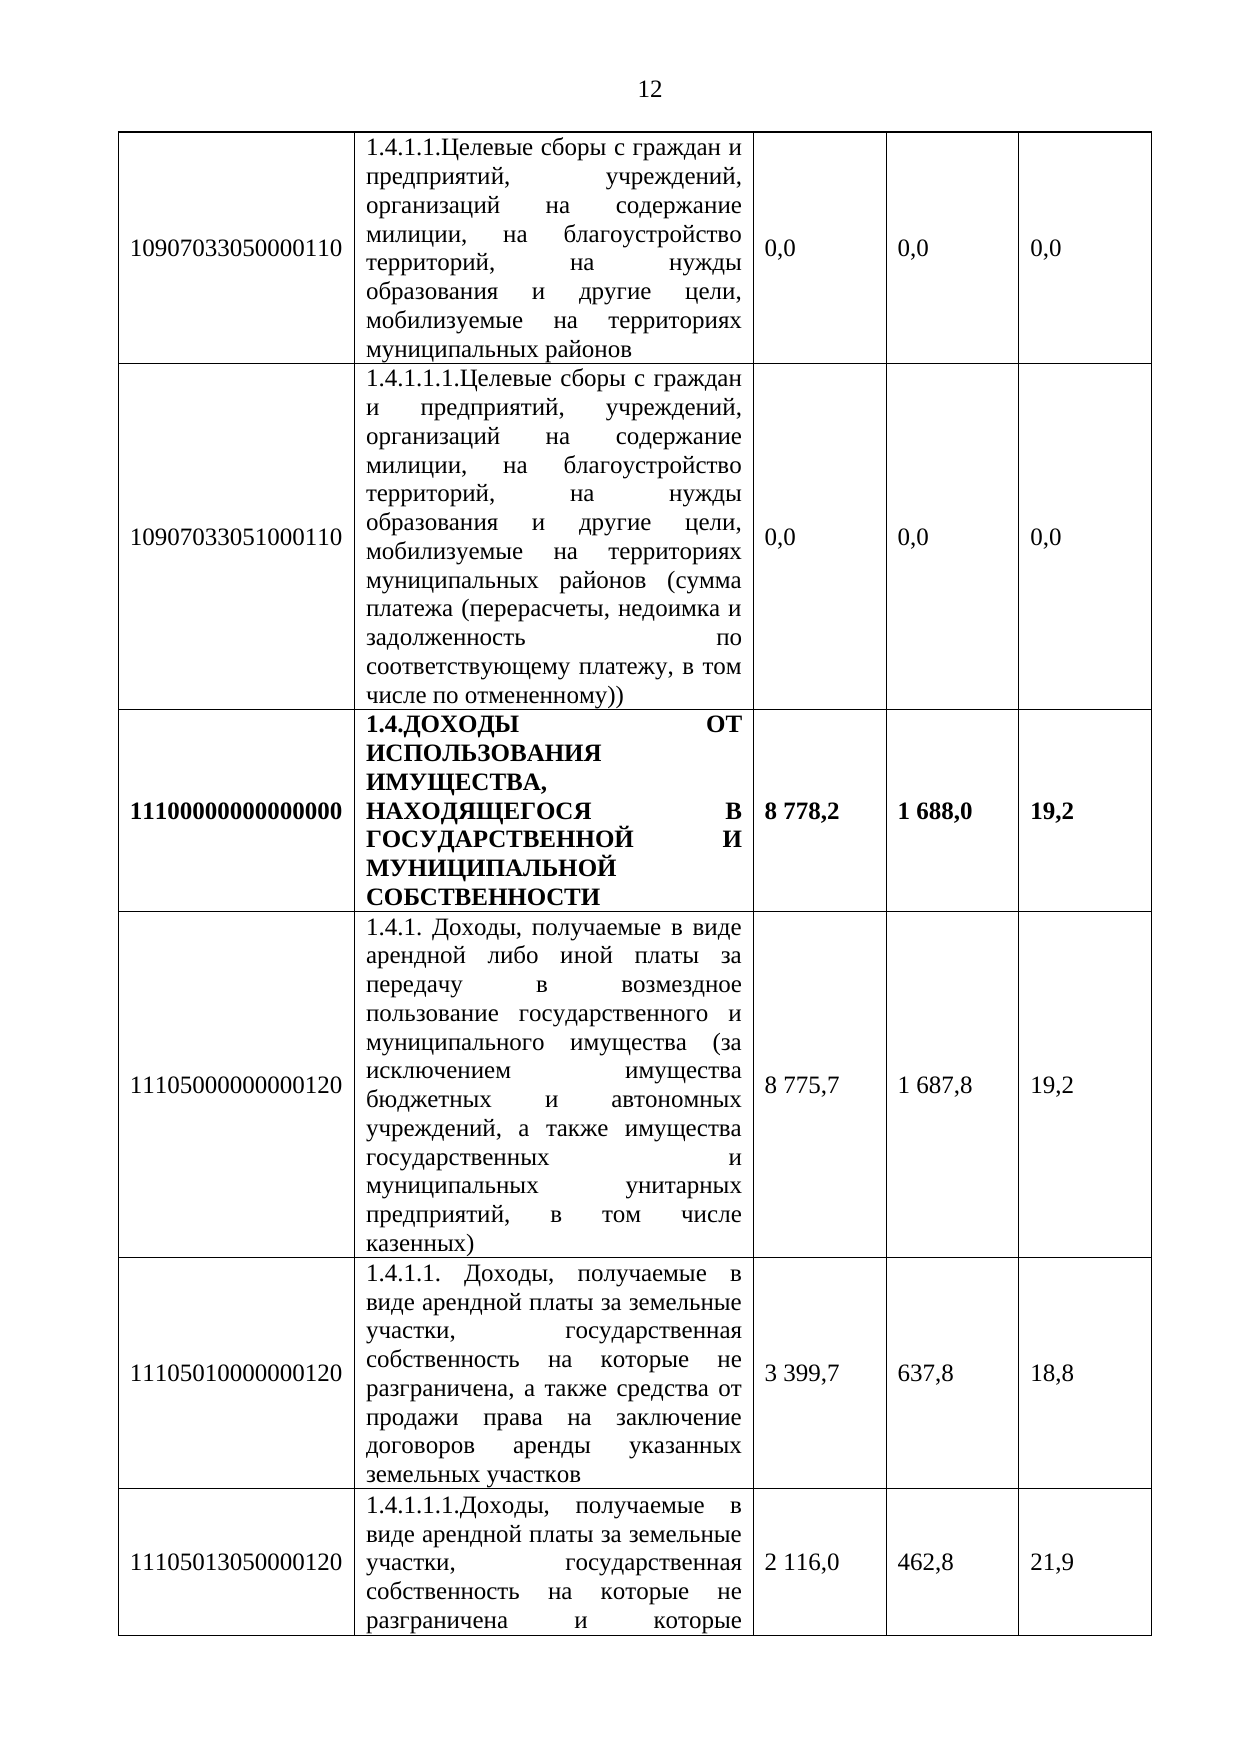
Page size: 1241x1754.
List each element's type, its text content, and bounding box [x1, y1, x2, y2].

table_cell 19,2 [1019, 710, 1151, 911]
table_cell 0,0 [754, 364, 886, 708]
table_cell 8 775,7 [754, 912, 886, 1257]
table_cell 0,0 [887, 364, 1018, 708]
table_cell 462,8 [887, 1489, 1018, 1635]
table_cell 1 687,8 [887, 912, 1018, 1257]
table_cell 1.4.1.1.1.Целевые сборы с граждан и предприятий, учреждений, организаций на содержание милиции, на благоустройство территорий, на нужды образования и другие цели, мобилизуемые на территориях муниципальных районов (сумма платежа (перерасчеты, недоимка и задолженность по соответствующему платежу, в том числе по отмененному)) [355, 364, 753, 708]
table_cell 0,0 [1019, 133, 1151, 362]
table_cell 21,9 [1019, 1489, 1151, 1635]
table_cell 2 116,0 [754, 1489, 886, 1635]
table_cell 19,2 [1019, 912, 1151, 1257]
table_cell 1.4.ДОХОДЫ ОТ ИСПОЛЬЗОВАНИЯ ИМУЩЕСТВА, НАХОДЯЩЕГОСЯ В ГОСУДАРСТВЕННОЙ И МУНИЦИПАЛЬНОЙ СОБСТВЕННОСТИ [355, 710, 753, 911]
table_cell 0,0 [1019, 364, 1151, 708]
table_cell 1.4.1.1.Целевые сборы с граждан и предприятий, учреждений, организаций на содержание милиции, на благоустройство территорий, на нужды образования и другие цели, мобилизуемые на территориях муниципальных районов [355, 133, 753, 362]
table_cell 1 688,0 [887, 710, 1018, 911]
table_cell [355, 1489, 753, 1635]
table_cell 637,8 [887, 1258, 1018, 1488]
table_cell 18,8 [1019, 1258, 1151, 1488]
table_cell 1.4.1.1. Доходы, получаемые в виде арендной платы за земельные участки, государственная собственность на которые не разграничена, а также средства от продажи права на заключение договоров аренды указанных земельных участков [355, 1258, 753, 1488]
table_cell 3 399,7 [754, 1258, 886, 1488]
table_cell 10907033051000110 [119, 364, 354, 708]
table_cell 0,0 [887, 133, 1018, 362]
table_cell 11105000000000120 [119, 912, 354, 1257]
table_cell 1.4.1. Доходы, получаемые в виде арендной либо иной платы за передачу в возмездное пользование государственного и муниципального имущества (за исключением имущества бюджетных и автономных учреждений, а также имущества государственных и муниципальных унитарных предприятий, в том числе казенных) [355, 912, 753, 1257]
table_cell 11105013050000120 [119, 1489, 354, 1635]
table_cell 8 778,2 [754, 710, 886, 911]
table_cell 11105010000000120 [119, 1258, 354, 1488]
table_cell 10907033050000110 [119, 133, 354, 362]
table_cell 11100000000000000 [119, 710, 354, 911]
table_cell 0,0 [754, 133, 886, 362]
